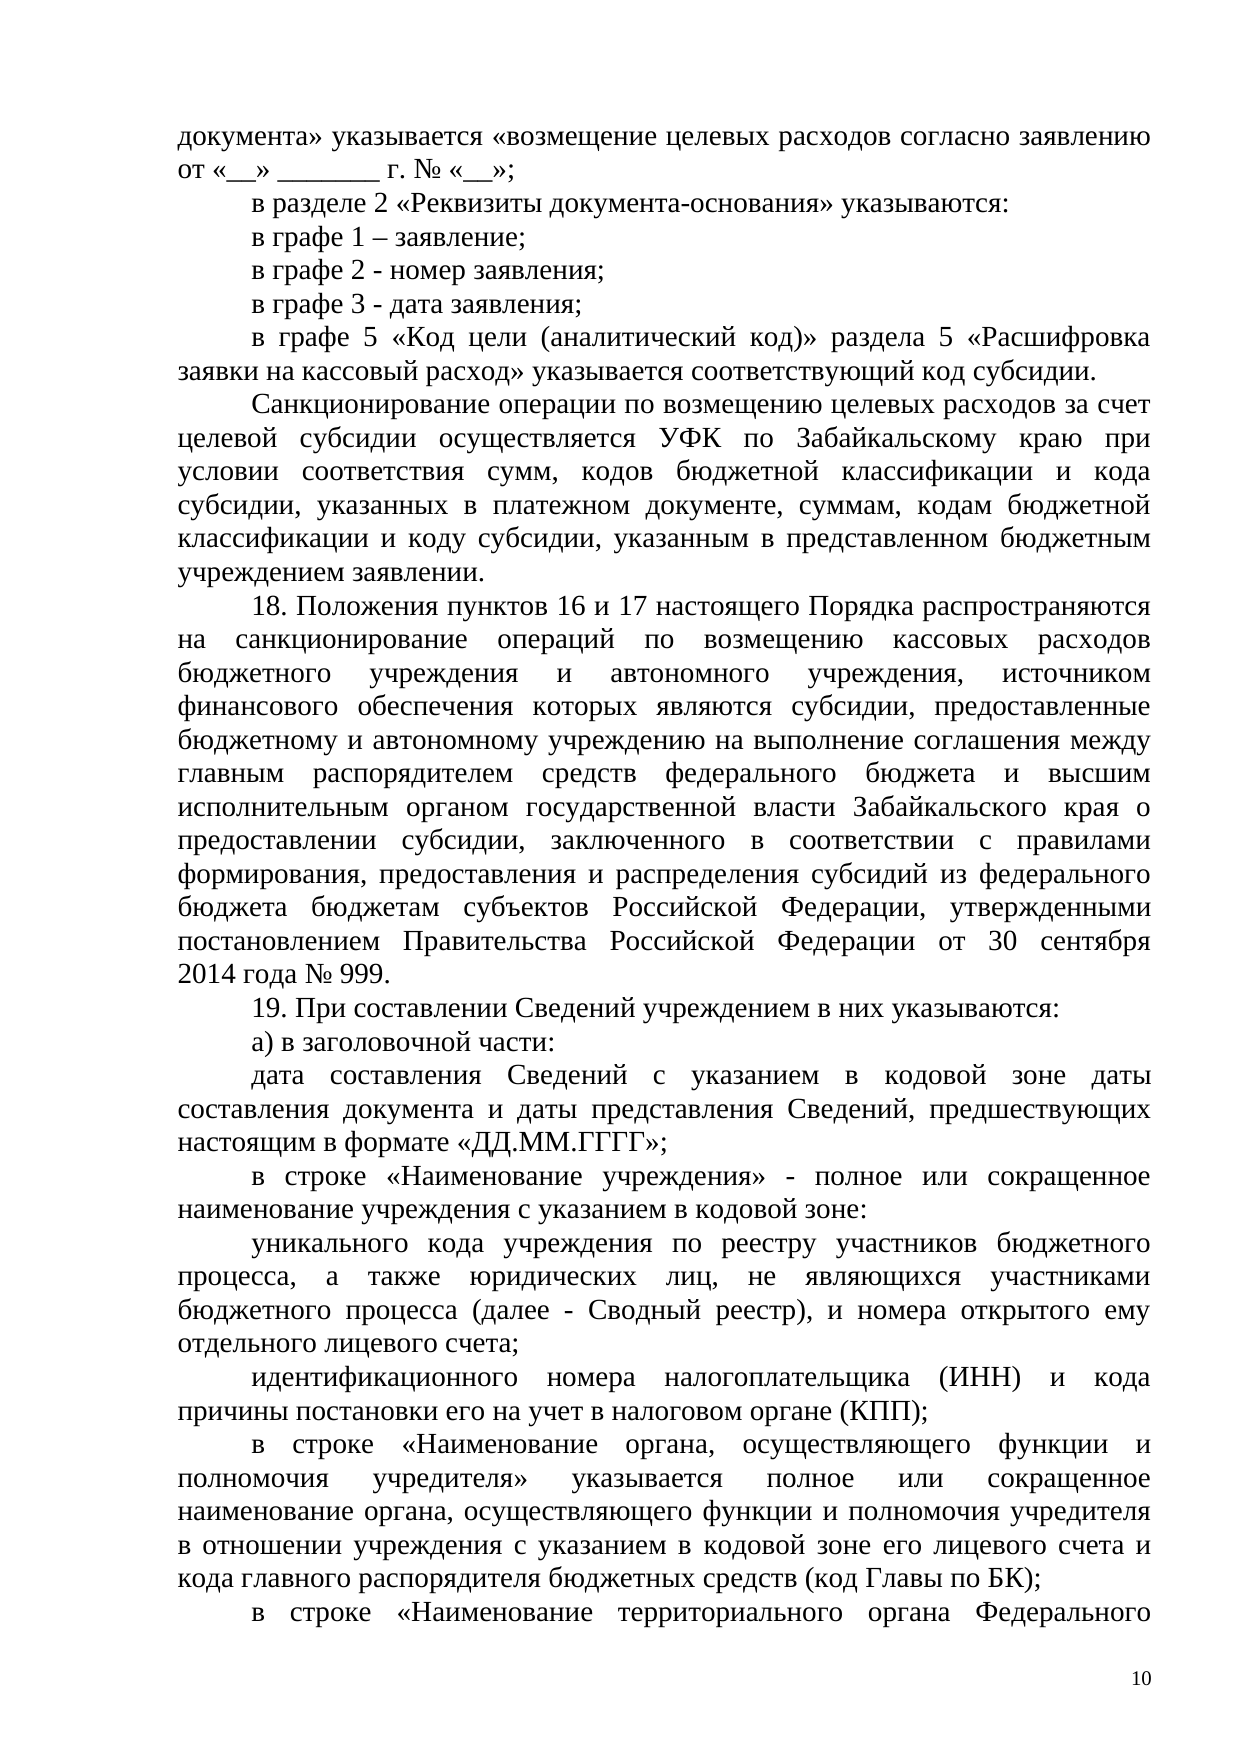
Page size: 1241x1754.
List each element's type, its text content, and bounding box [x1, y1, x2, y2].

text а) в заголовочной части: [177, 1024, 1152, 1057]
text в графе 5 «Код цели (аналитический код)» раздела 5 «Расшифровка заявки на кассовый расход» указывается соответствующий код субсидии. [177, 319, 1152, 386]
text в графе 1 – заявление; [177, 219, 1152, 252]
text Санкционирование операции по возмещению целевых расходов за счет целевой субсидии осуществляется УФК по Забайкальскому краю при условии соответствия сумм, кодов бюджетной классификации и кода субсидии, указанных в платежном документе, суммам, кодам бюджетной классификации и коду субсидии, указанным в представленном бюджетным учреждением заявлении. [177, 386, 1152, 588]
text в графе 3 - дата заявления; [177, 286, 1152, 319]
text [177, 1594, 1152, 1627]
text в разделе 2 «Реквизиты документа-основания» указываются: [177, 185, 1152, 219]
text дата составления Сведений с указанием в кодовой зоне даты составления документа и даты представления Сведений, предшествующих настоящим в формате «ДД.ММ.ГГГГ»; [177, 1057, 1152, 1158]
text 19. При составлении Сведений учреждением в них указываются: [177, 990, 1152, 1024]
text идентификационного номера налогоплательщика (ИНН) и кода причины постановки его на учет в налоговом органе (КПП); [177, 1359, 1152, 1426]
text в строке «Наименование учреждения» - полное или сокращенное наименование учреждения с указанием в кодовой зоне: [177, 1158, 1152, 1225]
text в строке «Наименование органа, осуществляющего функции и полномочия учредителя» указывается полное или сокращенное наименование органа, осуществляющего функции и полномочия учредителя в отношении учреждения с указанием в кодовой зоне его лицевого счета и кода главного распорядителя бюджетных средств (код Главы по БК); [177, 1426, 1152, 1594]
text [177, 118, 1152, 185]
text уникального кода учреждения по реестру участников бюджетного процесса, а также юридических лиц, не являющихся участниками бюджетного процесса (далее - Сводный реестр), и номера открытого ему отдельного лицевого счета; [177, 1225, 1152, 1359]
text 18. Положения пунктов 16 и 17 настоящего Порядка распространяются на санкционирование операций по возмещению кассовых расходов бюджетного учреждения и автономного учреждения, источником финансового обеспечения которых являются субсидии, предоставленные бюджетному и автономному учреждению на выполнение соглашения между главным распорядителем средств федерального бюджета и высшим исполнительным органом государственной власти Забайкальского края о предоставлении субсидии, заключенного в соответствии с правилами формирования, предоставления и распределения субсидий из федерального бюджета бюджетам субъектов Российской Федерации, утвержденными постановлением Правительства Российской Федерации от 30 сентября 2014 года № 999. [177, 588, 1152, 990]
text в графе 2 - номер заявления; [177, 252, 1152, 286]
